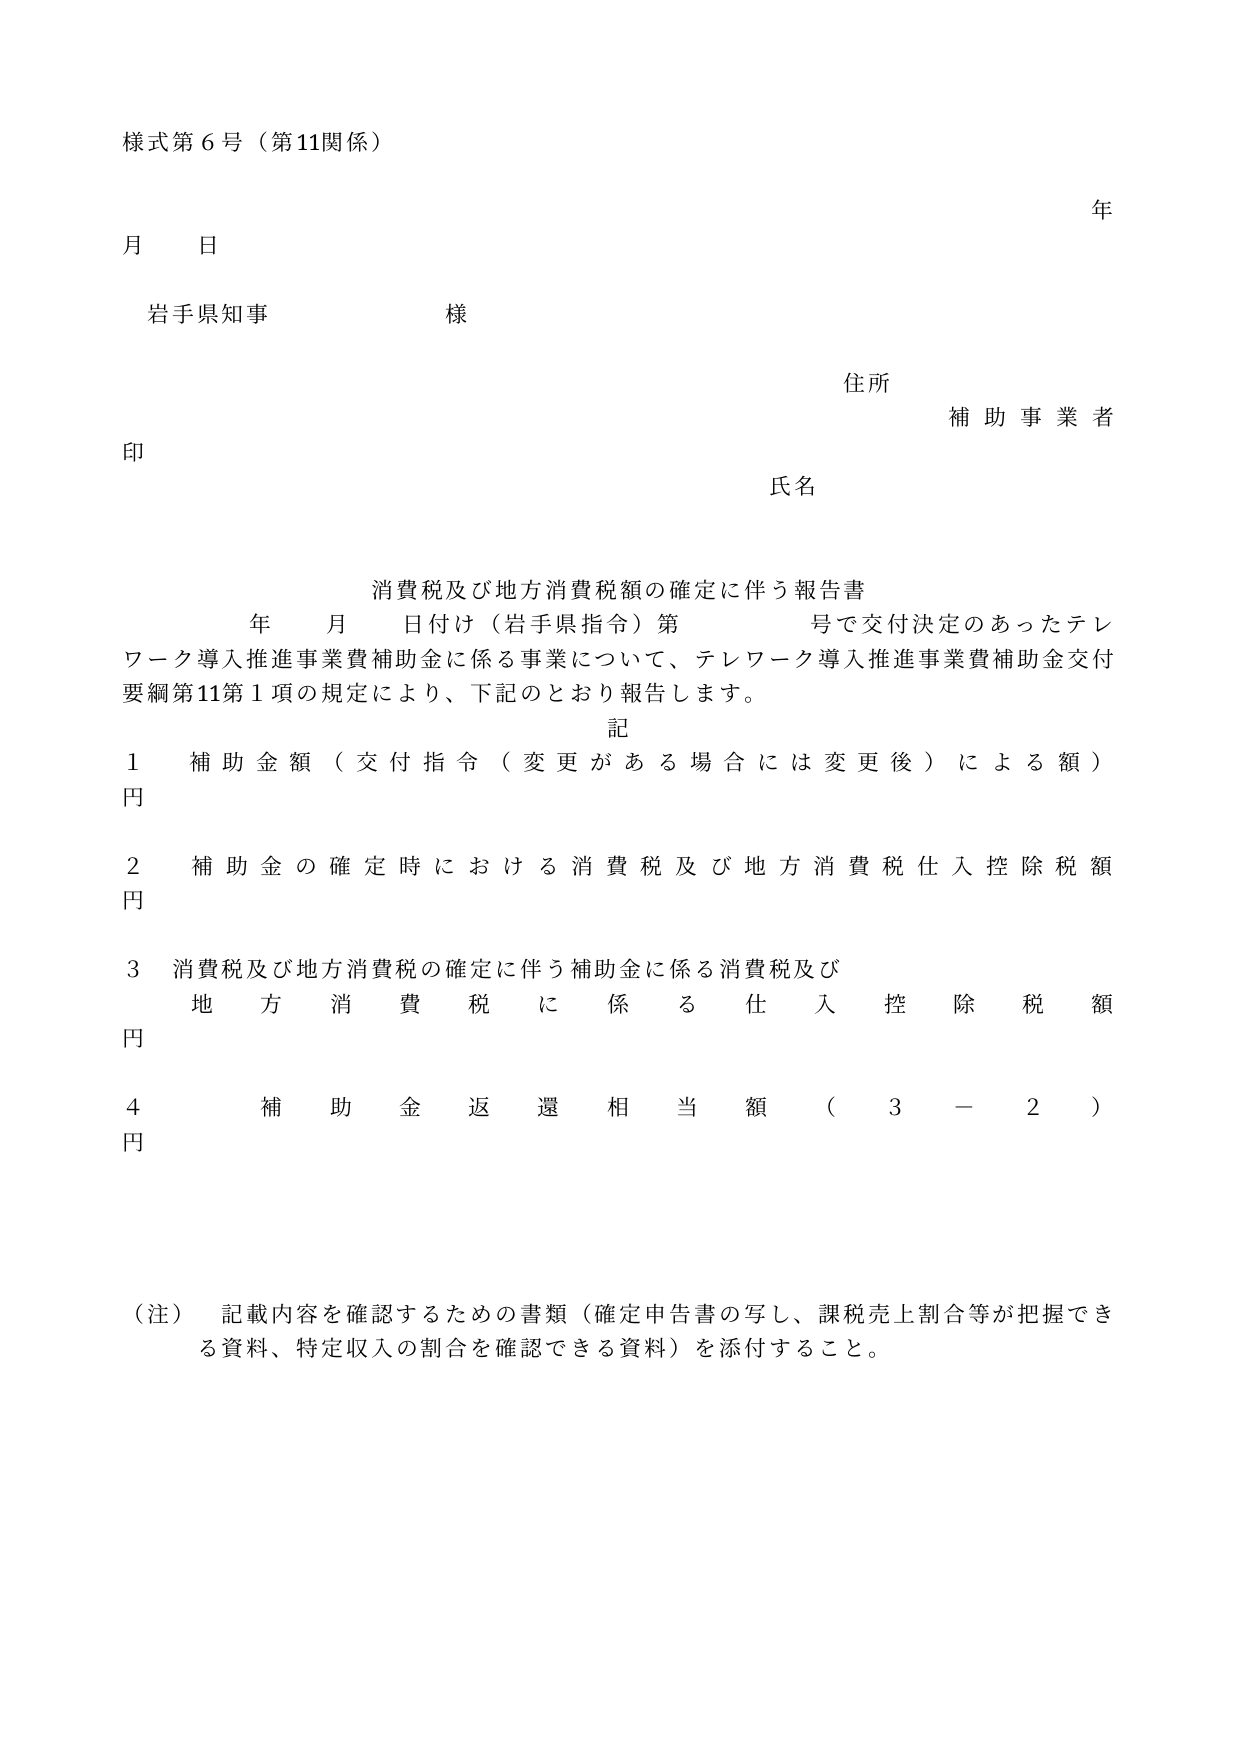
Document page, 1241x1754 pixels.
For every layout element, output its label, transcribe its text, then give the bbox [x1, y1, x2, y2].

text 記 [122, 709, 1118, 744]
text 補助事業者 印 [122, 399, 1118, 468]
text 年 月 日 [122, 192, 1118, 261]
text １ 補助金額（交付指令（変更がある場合には変更後）による額） 円 [122, 744, 1118, 813]
text 氏名 [122, 468, 1118, 503]
text 消費税及び地方消費税額の確定に伴う報告書 [122, 572, 1118, 606]
text ４ 補助金返還相当額（３－２） 円 [122, 1089, 1118, 1158]
text 様式第６号（第11関係） [122, 123, 1118, 158]
text 地方消費税に係る仕入控除税額 円 [122, 985, 1118, 1054]
text ３ 消費税及び地方消費税の確定に伴う補助金に係る消費税及び [122, 951, 1118, 985]
text 岩手県知事 様 [122, 296, 1118, 330]
text 年 月 日付け（岩手県指令）第 号で交付決定のあったテレワーク導入推進事業費補助金に係る事業について、テレワーク導入推進事業費補助金交付要綱第11第１項の規定により、下記のとおり報告します。 [122, 606, 1118, 709]
text ２ 補助金の確定時における消費税及び地方消費税仕入控除税額 円 [122, 847, 1118, 916]
text （注） 記載内容を確認するための書類（確定申告書の写し、課税売上割合等が把握できる資料、特定収入の割合を確認できる資料）を添付すること。 [122, 1296, 1118, 1364]
text 住所 [122, 365, 1118, 399]
